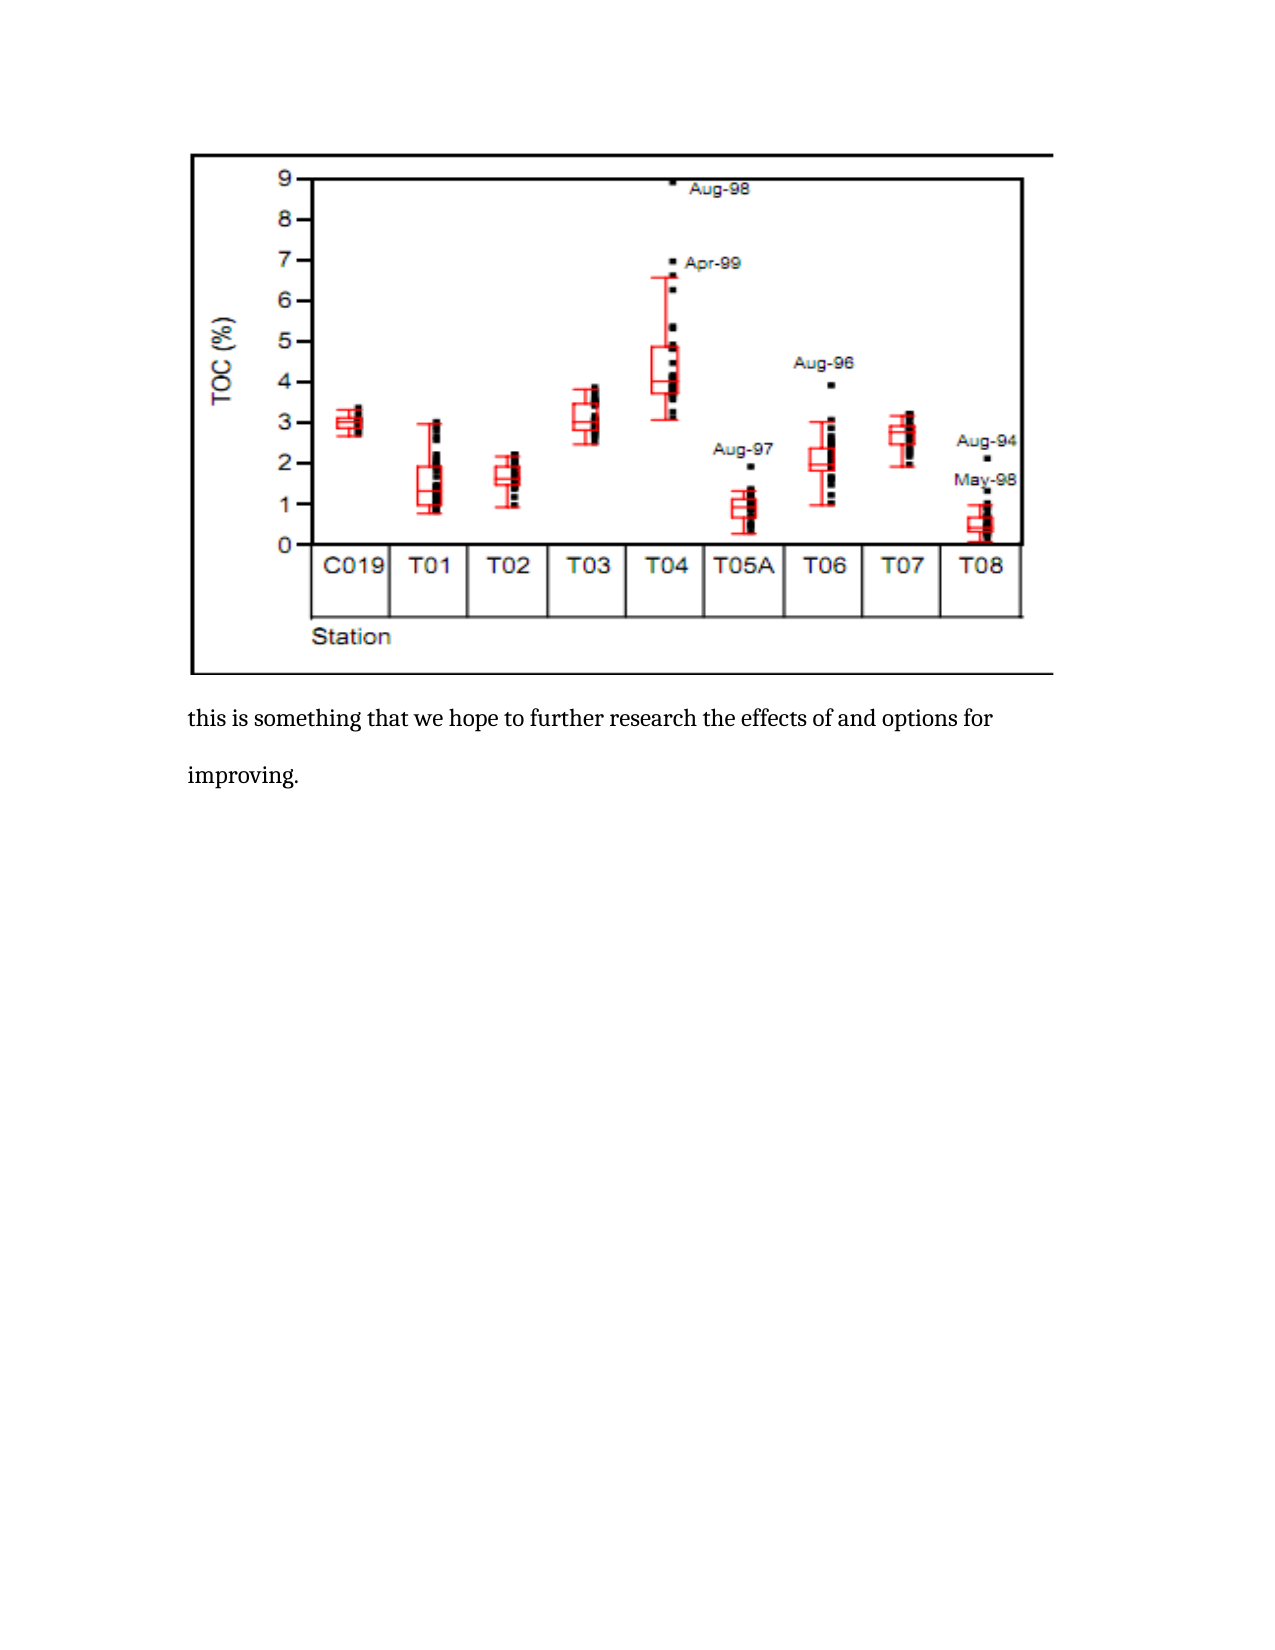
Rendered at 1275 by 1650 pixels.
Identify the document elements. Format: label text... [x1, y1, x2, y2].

picture [187, 150, 1054, 675]
text this is something that we hope to further research the effects of and options for improving. [187, 704, 1087, 790]
